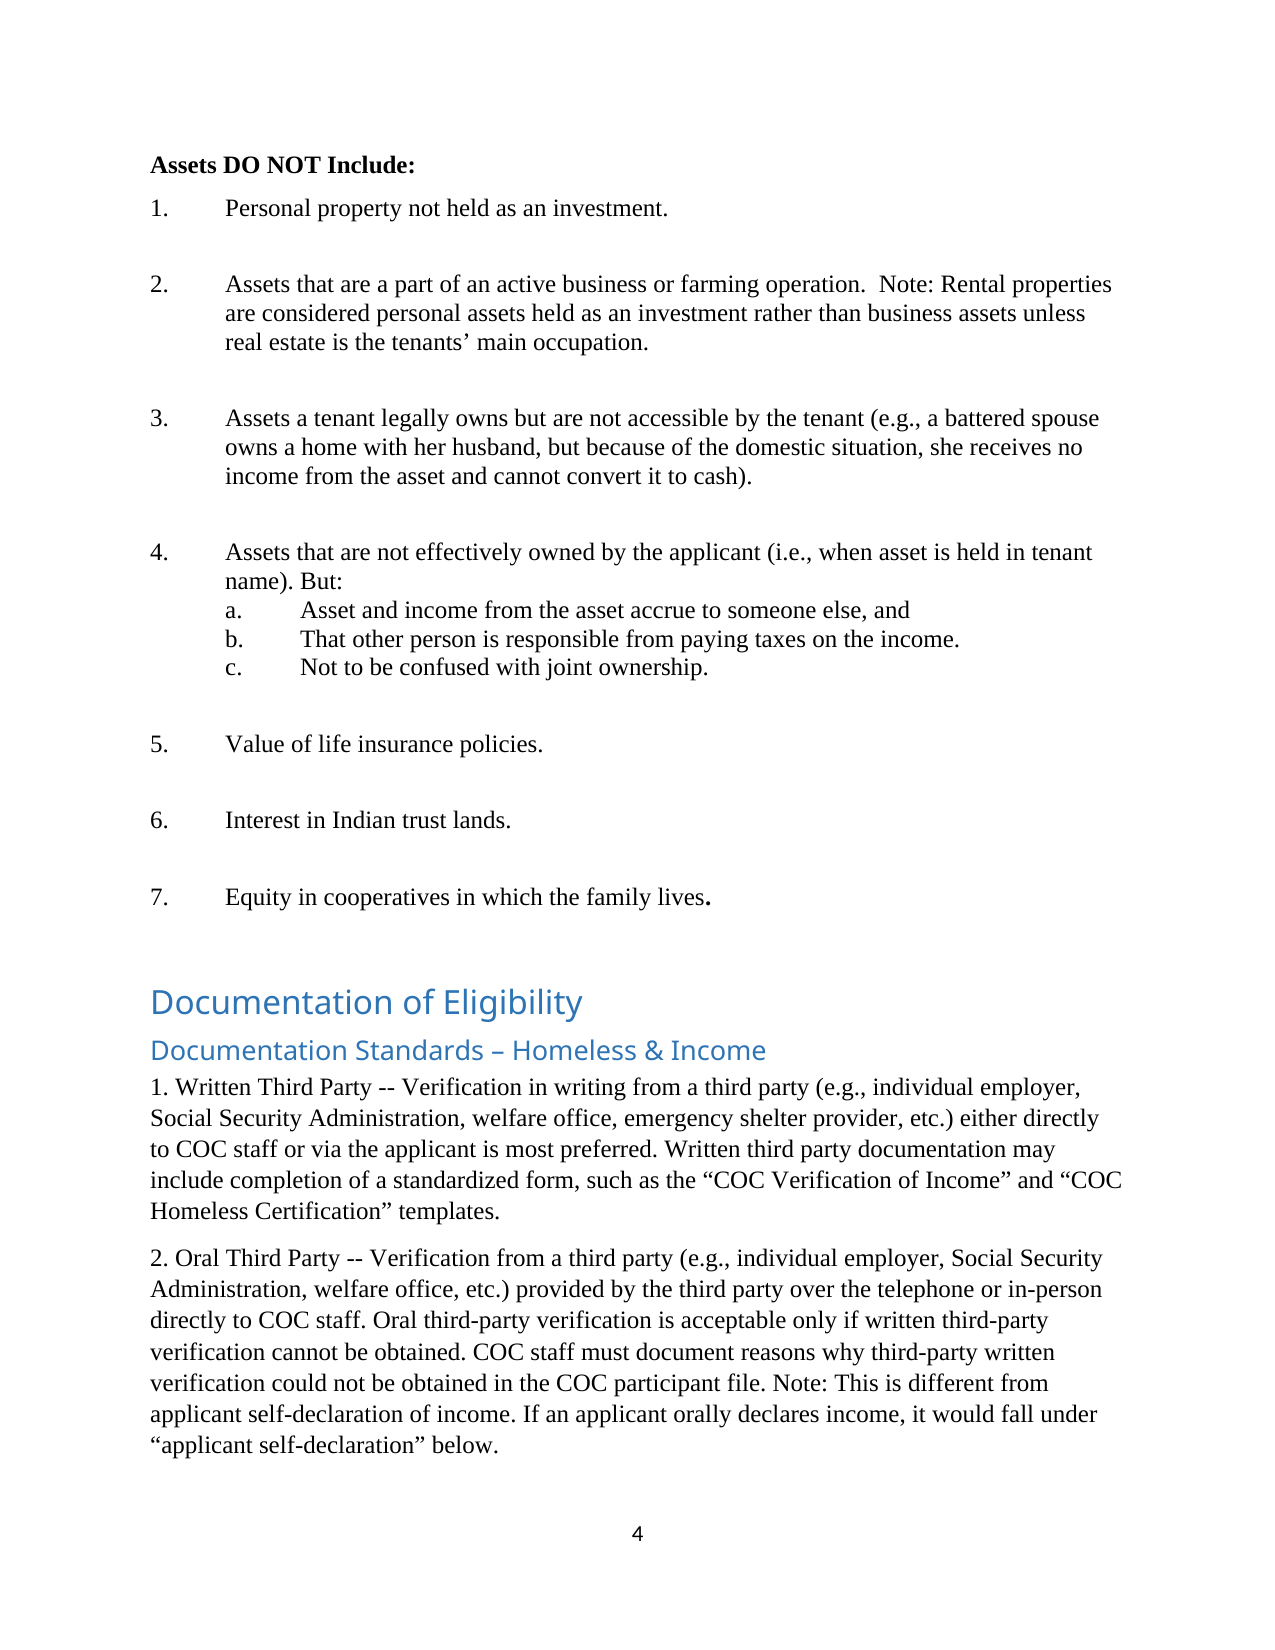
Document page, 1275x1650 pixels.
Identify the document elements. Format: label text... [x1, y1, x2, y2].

list Personal property not held as an investment. [150, 193, 1125, 222]
text 2. Oral Third Party -- Verification from a third party (e.g., individual employer, Social Security Administration, welfare office, etc.) provided by the third party over the telephone or in-person directly to COC staff. Oral third-party verification is acceptable only if written third-party verification cannot be obtained. COC staff must document reasons why third-party written verification could not be obtained in the COC participant file. Note: This is different from applicant self-declaration of income. If an applicant orally declares income, it would fall under “applicant self-declaration” below. [150, 1243, 1125, 1458]
text Assets DO NOT Include: [150, 150, 1125, 179]
subtitle Documentation of Eligibility [150, 979, 1125, 1024]
text 1. Written Third Party -- Verification in writing from a third party (e.g., individual employer, Social Security Administration, welfare office, emergency shelter provider, etc.) either directly to COC staff or via the applicant is most preferred. Written third party documentation may include completion of a standardized form, such as the “COC Verification of Income” and “COC Homeless Certification” templates. [150, 1072, 1125, 1224]
list Equity in cooperatives in which the family lives. [150, 882, 1125, 911]
list Assets a tenant legally owns but are not accessible by the tenant (e.g., a battered spouse owns a home with her husband, but because of the domestic situation, she receives no income from the asset and cannot convert it to cash). [150, 403, 1125, 490]
list Value of life insurance policies. [150, 729, 1125, 758]
list Assets that are not effectively owned by the applicant (i.e., when asset is held in tenant name). But: [150, 537, 1125, 595]
subtitle Documentation Standards – Homeless & Income [150, 1032, 1125, 1069]
list Not to be confused with joint ownership. [225, 652, 1125, 681]
list Assets that are a part of an active business or farming operation. Note: Rental properties are considered personal assets held as an investment rather than business assets unless real estate is the tenants’ main occupation. [150, 269, 1125, 356]
list That other person is responsible from paying taxes on the income. [225, 624, 1125, 652]
list Interest in Indian trust lands. [150, 805, 1125, 834]
list Asset and income from the asset accrue to someone else, and [225, 595, 1125, 624]
